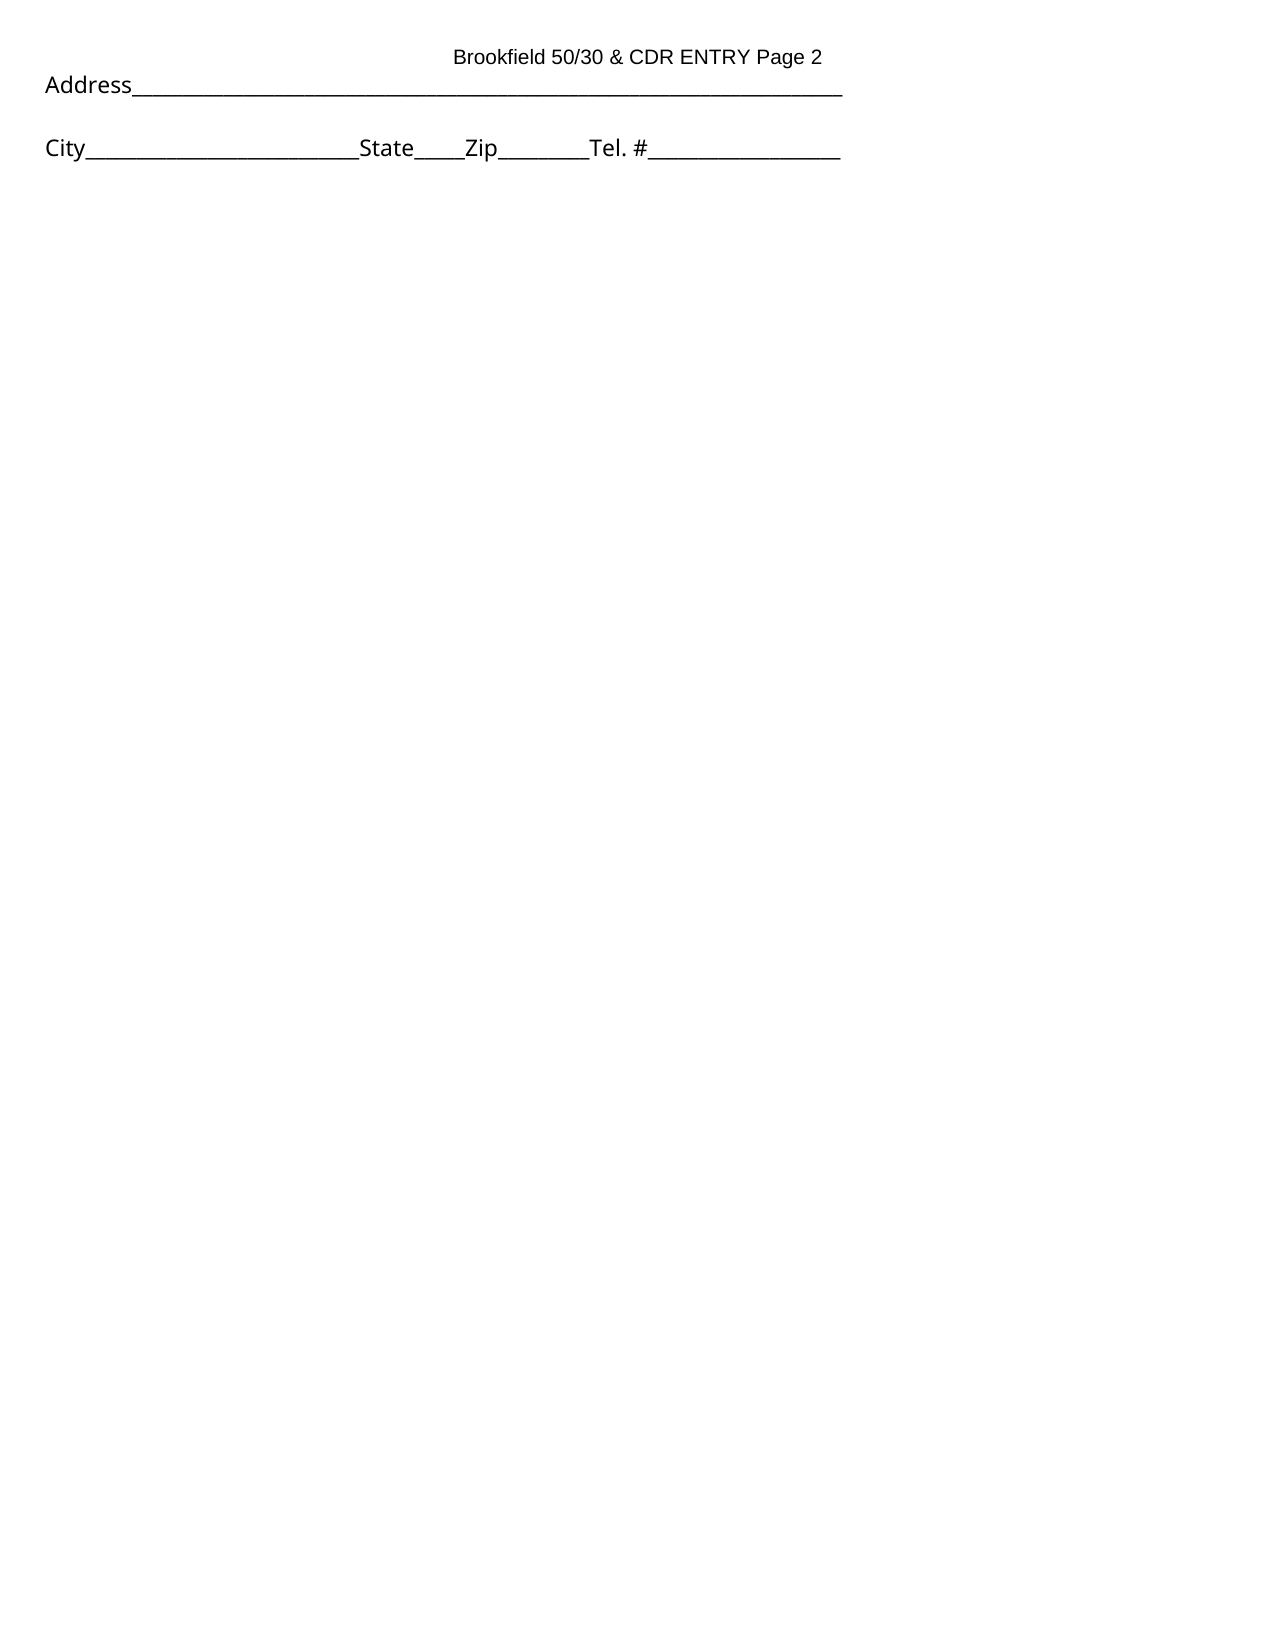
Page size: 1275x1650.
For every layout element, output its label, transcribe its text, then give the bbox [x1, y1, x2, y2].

text City___________________________State_____Zip_________Tel. #___________________ [45, 131, 1230, 163]
text Address______________________________________________________________________ [45, 69, 1230, 100]
